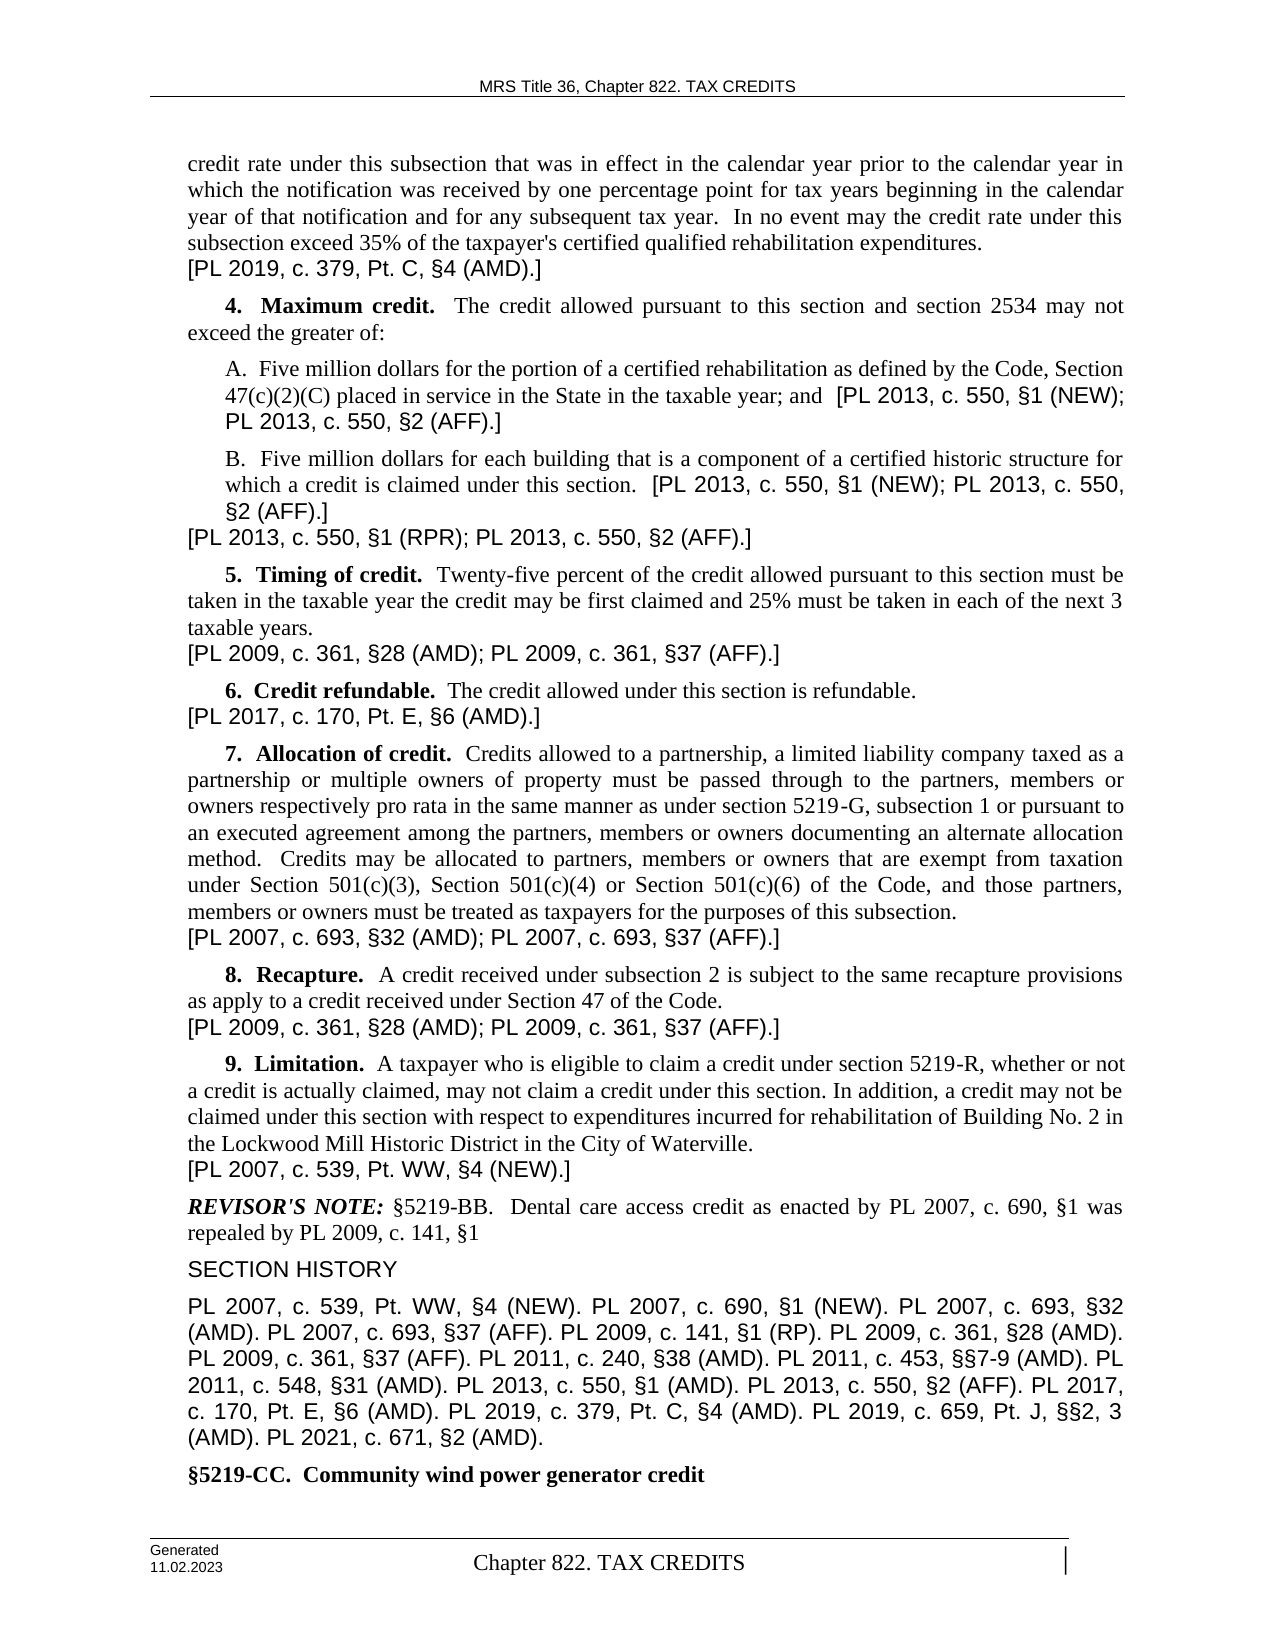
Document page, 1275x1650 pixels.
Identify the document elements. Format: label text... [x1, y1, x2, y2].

text [PL 2013, c. 550, §1 (RPR); PL 2013, c. 550, §2 (AFF).] [187, 524, 1125, 550]
text [PL 2007, c. 539, Pt. WW, §4 (NEW).] [187, 1156, 1125, 1182]
text PL 2007, c. 539, Pt. WW, §4 (NEW). PL 2007, c. 690, §1 (NEW). PL 2007, c. 693, §32 (AMD). PL 2007, c. 693, §37 (AFF). PL 2009, c. 141, §1 (RP). PL 2009, c. 361, §28 (AMD). PL 2009, c. 361, §37 (AFF). PL 2011, c. 240, §38 (AMD). PL 2011, c. 453, §§7-9 (AMD). PL 2011, c. 548, §31 (AMD). PL 2013, c. 550, §1 (AMD). PL 2013, c. 550, §2 (AFF). PL 2017, c. 170, Pt. E, §6 (AMD). PL 2019, c. 379, Pt. C, §4 (AMD). PL 2019, c. 659, Pt. J, §§2, 3 (AMD). PL 2021, c. 671, §2 (AMD). [187, 1293, 1125, 1451]
text [PL 2007, c. 693, §32 (AMD); PL 2007, c. 693, §37 (AFF).] [187, 924, 1125, 951]
text [PL 2019, c. 379, Pt. C, §4 (AMD).] [187, 255, 1125, 282]
text 5. Timing of credit. Twenty-five percent of the credit allowed pursuant to this section must be taken in the taxable year the credit may be first claimed and 25% must be taken in each of the next 3 taxable years. [187, 561, 1125, 640]
text §5219-CC. Community wind power generator credit [187, 1461, 1125, 1487]
text 4. Maximum credit. The credit allowed pursuant to this section and section 2534 may not exceed the greater of: [187, 292, 1125, 345]
text SECTION HISTORY [187, 1256, 1125, 1282]
text 7. Allocation of credit. Credits allowed to a partnership, a limited liability company taxed as a partnership or multiple owners of property must be passed through to the partners, members or owners respectively pro rata in the same manner as under section 5219‑G, subsection 1 or pursuant to an executed agreement among the partners, members or owners documenting an alternate allocation method. Credits may be allocated to partners, members or owners that are exempt from taxation under Section 501(c)(3), Section 501(c)(4) or Section 501(c)(6) of the Code, and those partners, members or owners must be treated as taxpayers for the purposes of this subsection. [187, 740, 1125, 924]
text A. Five million dollars for the portion of a certified rehabilitation as defined by the Code, Section 47(c)(2)(C) placed in service in the State in the taxable year; and [PL 2013, c. 550, §1 (NEW); PL 2013, c. 550, §2 (AFF).] [225, 355, 1125, 434]
text Revisor's Note: §5219-BB. Dental care access credit as enacted by PL 2007, c. 690, §1 was repealed by PL 2009, c. 141, §1 [187, 1193, 1125, 1245]
text [PL 2009, c. 361, §28 (AMD); PL 2009, c. 361, §37 (AFF).] [187, 640, 1125, 666]
text 8. Recapture. A credit received under subsection 2 is subject to the same recapture provisions as apply to a credit received under Section 47 of the Code. [187, 961, 1125, 1014]
text B. Five million dollars for each building that is a component of a certified historic structure for which a credit is claimed under this section. [PL 2013, c. 550, §1 (NEW); PL 2013, c. 550, §2 (AFF).] [225, 445, 1125, 524]
text [PL 2017, c. 170, Pt. E, §6 (AMD).] [187, 703, 1125, 729]
text 9. Limitation. A taxpayer who is eligible to claim a credit under section 5219‑R, whether or not a credit is actually claimed, may not claim a credit under this section. In addition, a credit may not be claimed under this section with respect to expenditures incurred for rehabilitation of Building No. 2 in the Lockwood Mill Historic District in the City of Waterville. [187, 1051, 1125, 1156]
text 6. Credit refundable. The credit allowed under this section is refundable. [187, 677, 1125, 703]
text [187, 150, 1125, 255]
text [PL 2009, c. 361, §28 (AMD); PL 2009, c. 361, §37 (AFF).] [187, 1014, 1125, 1040]
